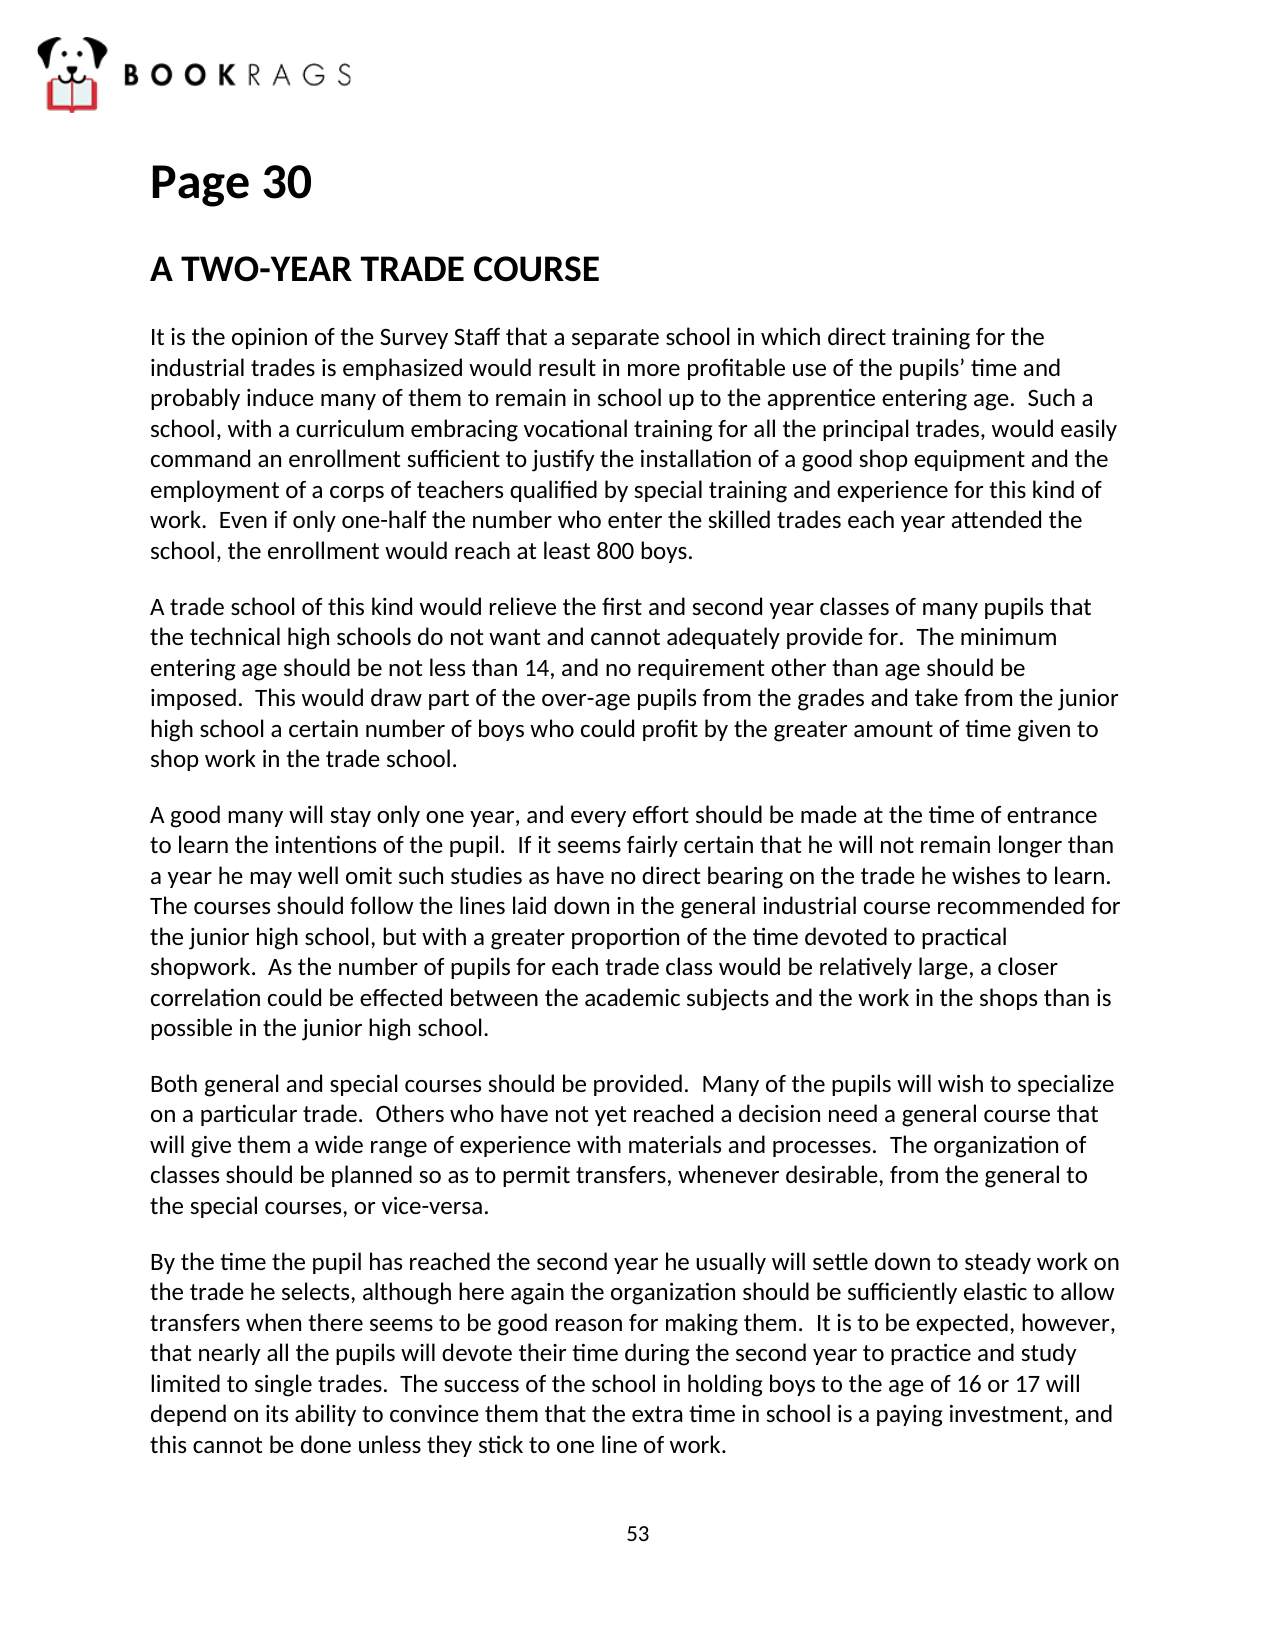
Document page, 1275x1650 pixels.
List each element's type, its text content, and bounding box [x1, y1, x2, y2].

text Page 30 [150, 150, 1125, 211]
text A good many will stay only one year, and every effort should be made at the time of entrance to learn the intentions of the pupil. If it seems fairly certain that he will not remain longer than a year he may well omit such studies as have no direct bearing on the trade he wishes to learn. The courses should follow the lines laid down in the general industrial course recommended for the junior high school, but with a greater proportion of the time devoted to practical shopwork. As the number of pupils for each trade class would be relatively large, a closer correlation could be effected between the academic subjects and the work in the shops than is possible in the junior high school. [150, 799, 1125, 1043]
picture [37, 37, 351, 113]
text By the time the pupil has reached the second year he usually will settle down to steady work on the trade he selects, although here again the organization should be sufficiently elastic to allow transfers when there seems to be good reason for making them. It is to be expected, however, that nearly all the pupils will devote their time during the second year to practice and study limited to single trades. The success of the school in holding boys to the age of 16 or 17 will depend on its ability to convince them that the extra time in school is a paying investment, and this cannot be done unless they stick to one line of work. [150, 1246, 1125, 1459]
text It is the opinion of the Survey Staff that a separate school in which direct training for the industrial trades is emphasized would result in more profitable use of the pupils’ time and probably induce many of them to remain in school up to the apprentice entering age. Such a school, with a curriculum embracing vocational training for all the principal trades, would easily command an enrollment sufficient to justify the installation of a good shop equipment and the employment of a corps of teachers qualified by special training and experience for this kind of work. Even if only one-half the number who enter the skilled trades each year attended the school, the enrollment would reach at least 800 boys. [150, 322, 1125, 566]
text Both general and special courses should be provided. Many of the pupils will wish to specialize on a particular trade. Others who have not yet reached a decision need a general course that will give them a wide range of experience with materials and processes. The organization of classes should be planned so as to permit transfers, whenever desirable, from the general to the special courses, or vice-versa. [150, 1068, 1125, 1221]
text A TWO-YEAR TRADE COURSE [150, 244, 1125, 290]
text A trade school of this kind would relieve the first and second year classes of many pupils that the technical high schools do not want and cannot adequately provide for. The minimum entering age should be not less than 14, and no requirement other than age should be imposed. This would draw part of the over-age pupils from the grades and take from the junior high school a certain number of boys who could profit by the greater amount of time given to shop work in the trade school. [150, 591, 1125, 774]
